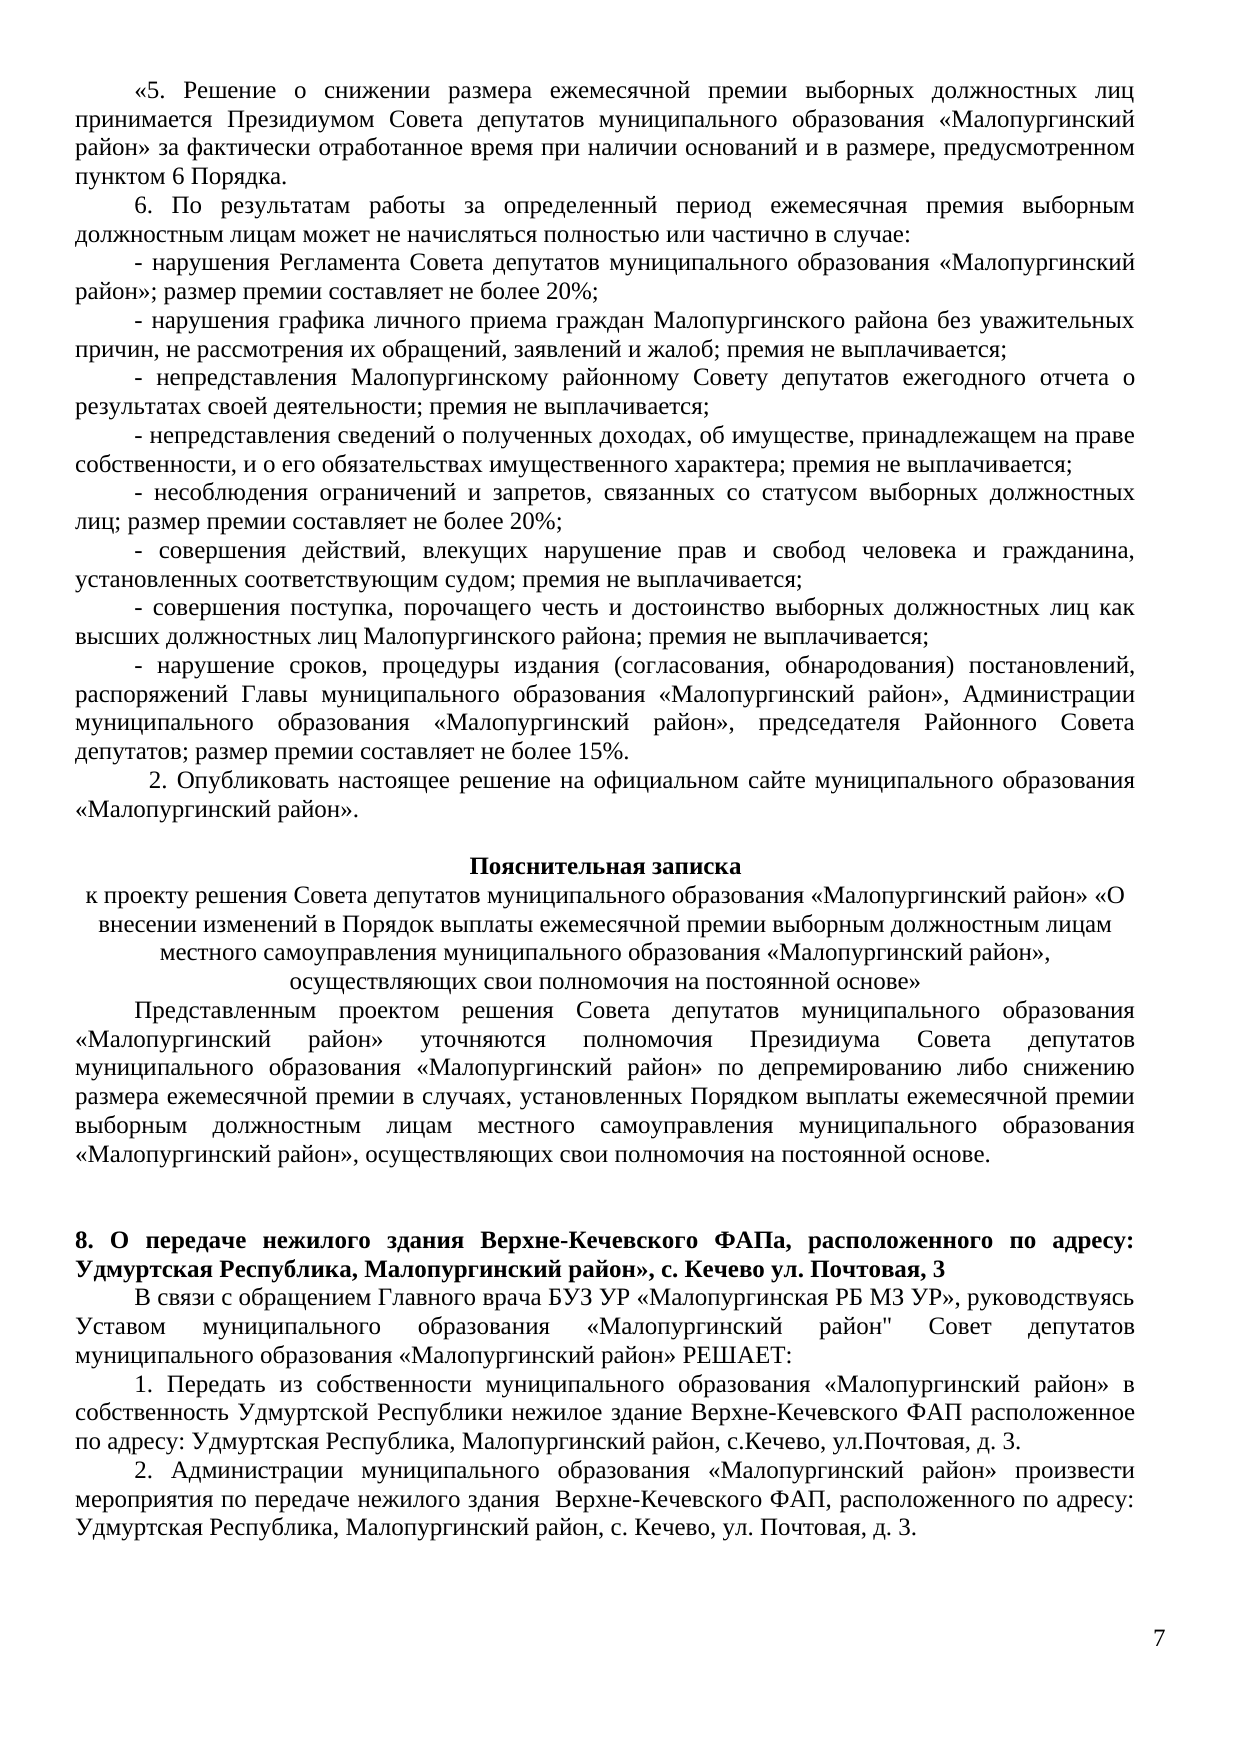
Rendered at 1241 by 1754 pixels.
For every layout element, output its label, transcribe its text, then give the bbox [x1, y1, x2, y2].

text - нарушение сроков, процедуры издания (согласования, обнародования) постановлений, распоряжений Главы муниципального образования «Малопургинский район», Администрации муниципального образования «Малопургинский район», председателя Районного Совета депутатов; размер премии составляет не более 15%. [75, 650, 1136, 765]
text 1. Передать из собственности муниципального образования «Малопургинский район» в собственность Удмуртской Республики нежилое здание Верхне-Кечевского ФАП расположенное по адресу: Удмуртская Республика, Малопургинский район, с.Кечево, ул.Почтовая, д. 3. [75, 1369, 1136, 1455]
text к проекту решения Совета депутатов муниципального образования «Малопургинский район» «О внесении изменений в Порядок выплаты ежемесячной премии выборным должностным лицам местного самоуправления муниципального образования «Малопургинский район», осуществляющих свои полномочия на постоянной основе» [75, 880, 1136, 995]
text - нарушения Регламента Совета депутатов муниципального образования «Малопургинский район»; размер премии составляет не более 20%; [75, 247, 1136, 305]
text - нарушения графика личного приема граждан Малопургинского района без уважительных причин, не рассмотрения их обращений, заявлений и жалоб; премия не выплачивается; [75, 305, 1136, 362]
text 6. По результатам работы за определенный период ежемесячная премия выборным должностным лицам может не начисляться полностью или частично в случае: [75, 190, 1136, 247]
text - совершения поступка, порочащего честь и достоинство выборных должностных лиц как высших должностных лиц Малопургинского района; премия не выплачивается; [75, 592, 1136, 650]
text Представленным проектом решения Совета депутатов муниципального образования «Малопургинский район» уточняются полномочия Президиума Совета депутатов муниципального образования «Малопургинский район» по депремированию либо снижению размера ежемесячной премии в случаях, установленных Порядком выплаты ежемесячной премии выборным должностным лицам местного самоуправления муниципального образования «Малопургинский район», осуществляющих свои полномочия на постоянной основе. [75, 995, 1136, 1167]
text - непредставления Малопургинскому районному Совету депутатов ежегодного отчета о результатах своей деятельности; премия не выплачивается; [75, 362, 1136, 420]
text 2. Опубликовать настоящее решение на официальном сайте муниципального образования «Малопургинский район». [75, 765, 1136, 822]
text - несоблюдения ограничений и запретов, связанных со статусом выборных должностных лиц; размер премии составляет не более 20%; [75, 477, 1136, 535]
text - совершения действий, влекущих нарушение прав и свобод человека и гражданина, установленных соответствующим судом; премия не выплачивается; [75, 535, 1136, 592]
text «5. Решение о снижении размера ежемесячной премии выборных должностных лиц принимается Президиумом Совета депутатов муниципального образования «Малопургинский район» за фактически отработанное время при наличии оснований и в размере, предусмотренном пунктом 6 Порядка. [75, 75, 1136, 190]
text В связи с обращением Главного врача БУЗ УР «Малопургинская РБ МЗ УР», руководствуясь Уставом муниципального образования «Малопургинский район" Совет депутатов муниципального образования «Малопургинский район» РЕШАЕТ: [75, 1282, 1136, 1369]
text 2. Администрации муниципального образования «Малопургинский район» произвести мероприятия по передаче нежилого здания Верхне-Кечевского ФАП, расположенного по адресу: Удмуртская Республика, Малопургинский район, с. Кечево, ул. Почтовая, д. 3. [75, 1455, 1136, 1541]
text 8. О передаче нежилого здания Верхне-Кечевского ФАПа, расположенного по адресу: Удмуртская Республика, Малопургинский район», с. Кечево ул. Почтовая, 3 [75, 1225, 1136, 1282]
text Пояснительная записка [75, 851, 1136, 880]
text - непредставления сведений о полученных доходах, об имуществе, принадлежащем на праве собственности, и о его обязательствах имущественного характера; премия не выплачивается; [75, 420, 1136, 477]
